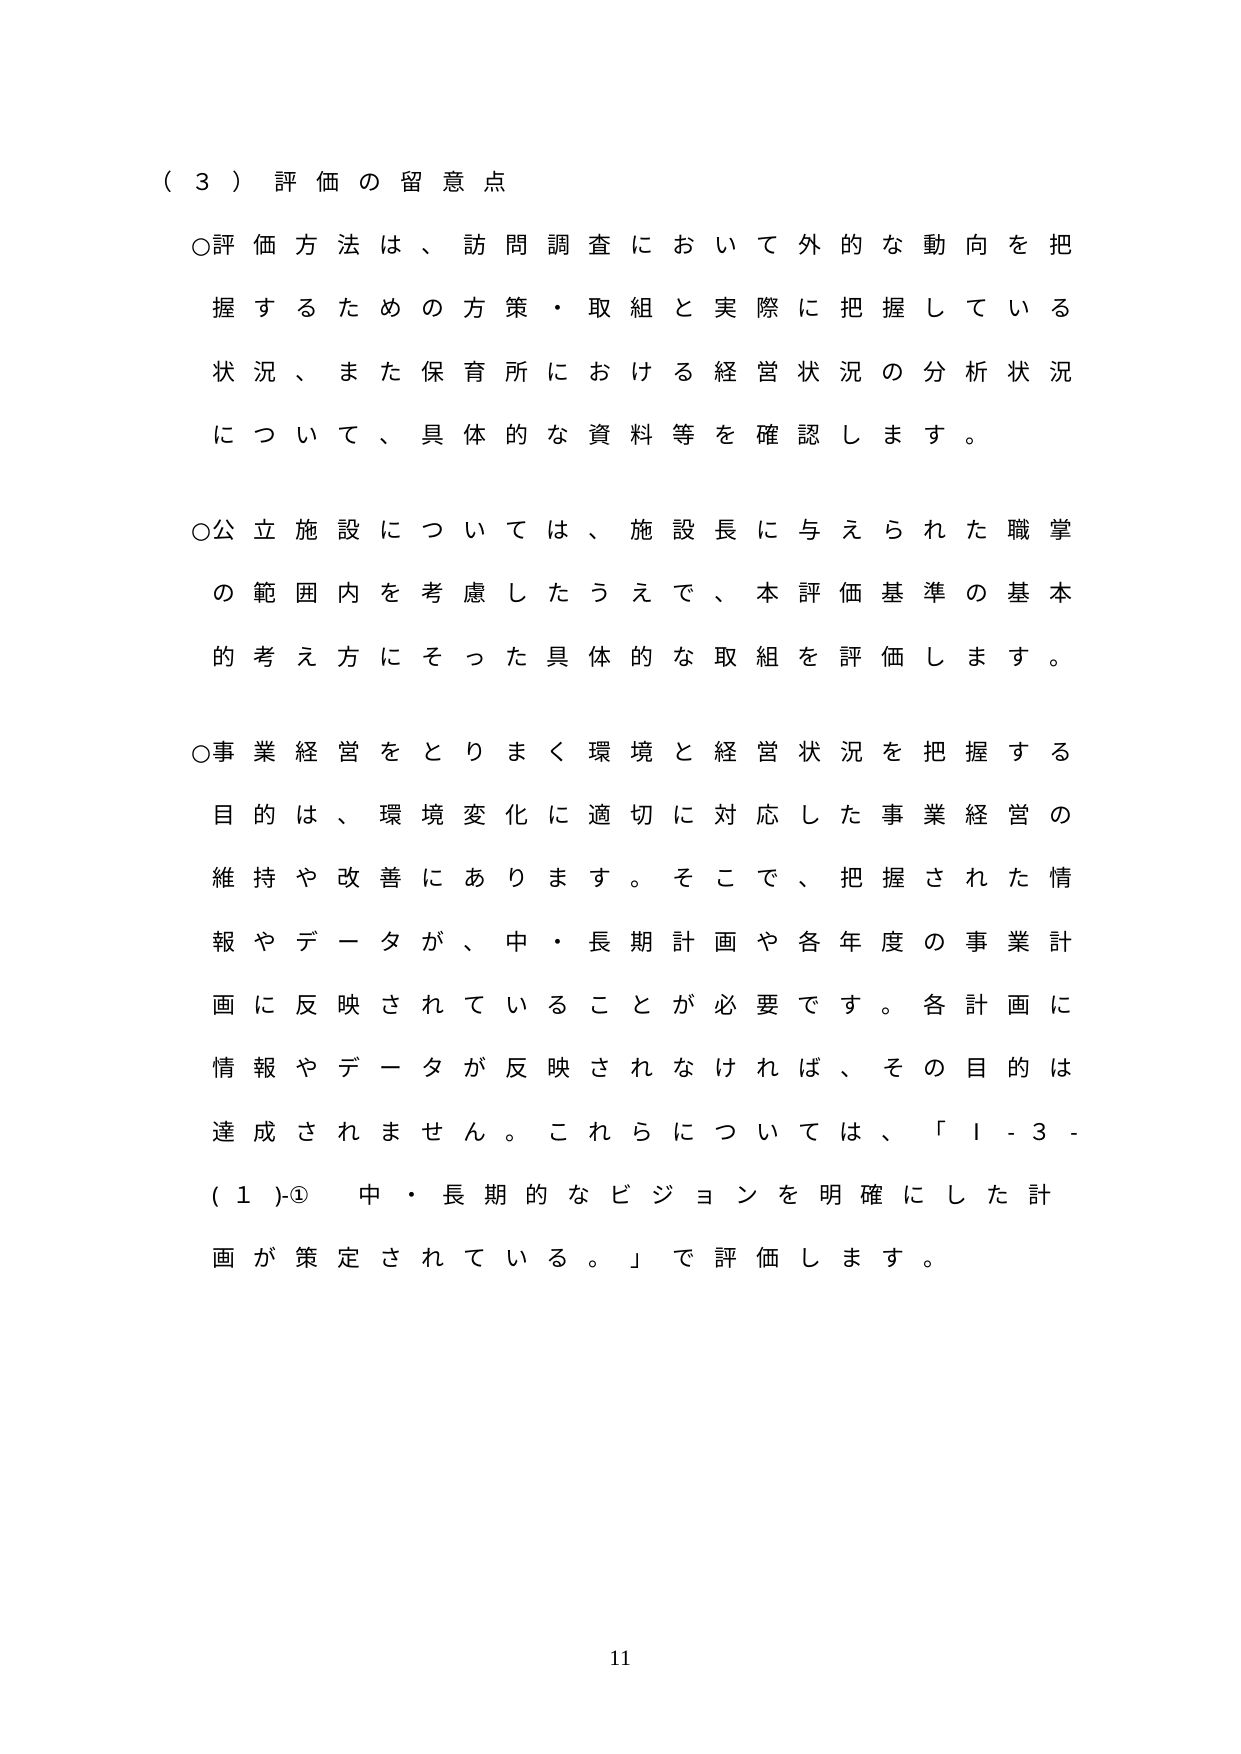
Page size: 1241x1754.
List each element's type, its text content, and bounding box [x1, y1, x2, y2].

text ○事業経営をとりまく環境と経営状況を把握する目的は、環境変化に適切に対応した事業経営の維持や改善にあります。そこで、把握された情報やデータが、中・長期計画や各年度の事業計画に反映されていることが必要です。各計画に情報やデータが反映されなければ、その目的は達成されません。これらについては、「Ⅰ-３-(１)-① 中・長期的なビジョンを明確にした計画が策定されている。」で評価します。 [170, 719, 1091, 1289]
text （３）評価の留意点 [149, 149, 1091, 212]
text ○公立施設については、施設長に与えられた職掌の範囲内を考慮したうえで、本評価基準の基本的考え方にそった具体的な取組を評価します。 [170, 497, 1091, 687]
text ○評価方法は、訪問調査において外的な動向を把握するための方策・取組と実際に把握している状況、また保育所における経営状況の分析状況について、具体的な資料等を確認します。 [170, 212, 1091, 465]
